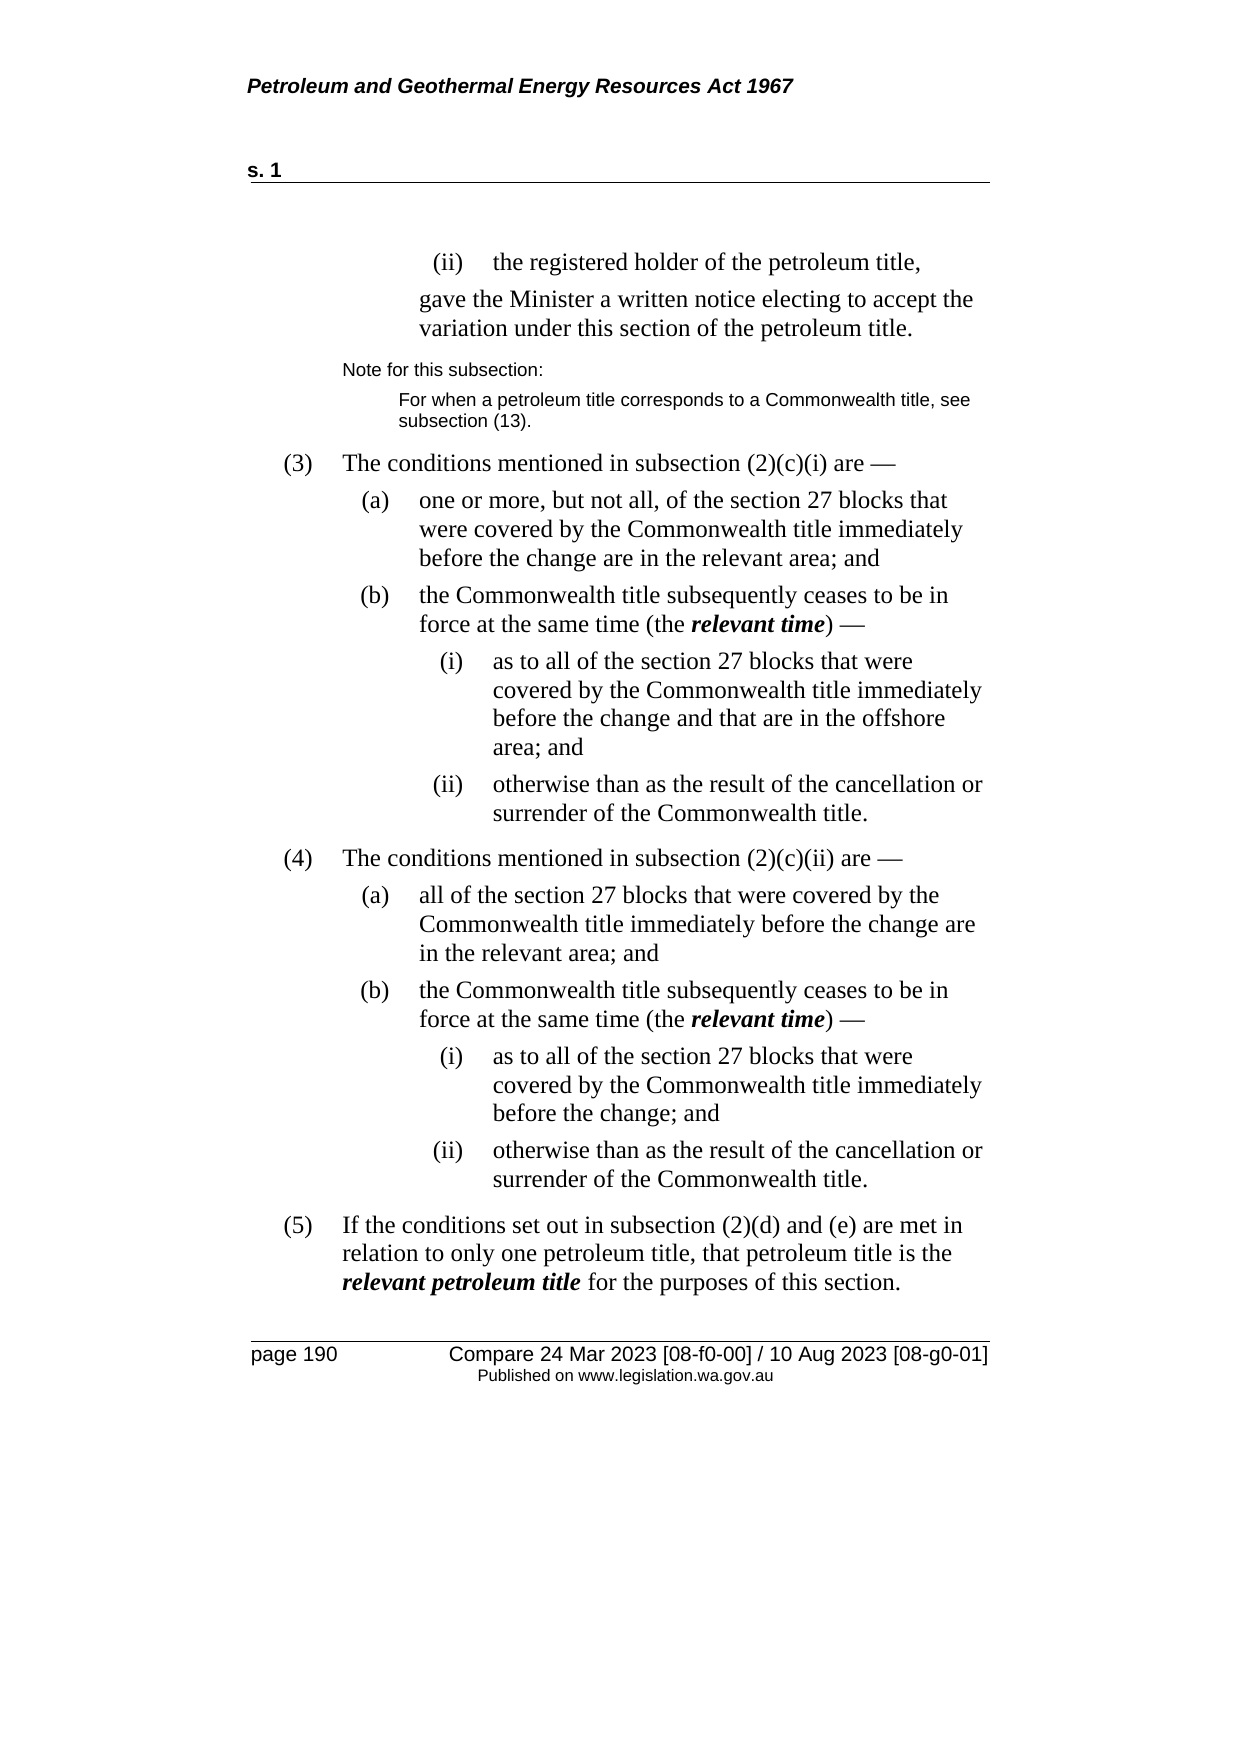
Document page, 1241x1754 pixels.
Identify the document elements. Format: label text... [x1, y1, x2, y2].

text (ii) the registered holder of the petroleum title, [251, 247, 990, 276]
text (5) If the conditions set out in subsection (2)(d) and (e) are met in relation to only one petroleum title, that petroleum title is the relevant petroleum title for the purposes of this section. [251, 1210, 990, 1296]
text (i) as to all of the section 27 blocks that were covered by the Commonwealth title immediately before the change and that are in the offshore area; and [251, 646, 990, 761]
text (a) one or more, but not all, of the section 27 blocks that were covered by the Commonwealth title immediately before the change are in the relevant area; and [251, 486, 990, 572]
text (i) as to all of the section 27 blocks that were covered by the Commonwealth title immediately before the change; and [251, 1041, 990, 1127]
text (3) The conditions mentioned in subsection (2)(c)(i) are — [251, 448, 990, 477]
text (4) The conditions mentioned in subsection (2)(c)(ii) are — [251, 843, 990, 872]
text (ii) otherwise than as the result of the cancellation or surrender of the Commonwealth title. [251, 769, 990, 827]
text (a) all of the section 27 blocks that were covered by the Commonwealth title immediately before the change are in the relevant area; and [251, 881, 990, 967]
text For when a petroleum title corresponds to a Commonwealth title, see subsection (13). [251, 389, 990, 432]
subtitle Note for this subsection: [251, 359, 990, 380]
text (b) the Commonwealth title subsequently ceases to be in force at the same time (the relevant time) — [251, 580, 990, 638]
text (ii) otherwise than as the result of the cancellation or surrender of the Commonwealth title. [251, 1136, 990, 1193]
text (b) the Commonwealth title subsequently ceases to be in force at the same time (the relevant time) — [251, 975, 990, 1033]
text gave the Minister a written notice electing to accept the variation under this section of the petroleum title. [251, 284, 990, 342]
